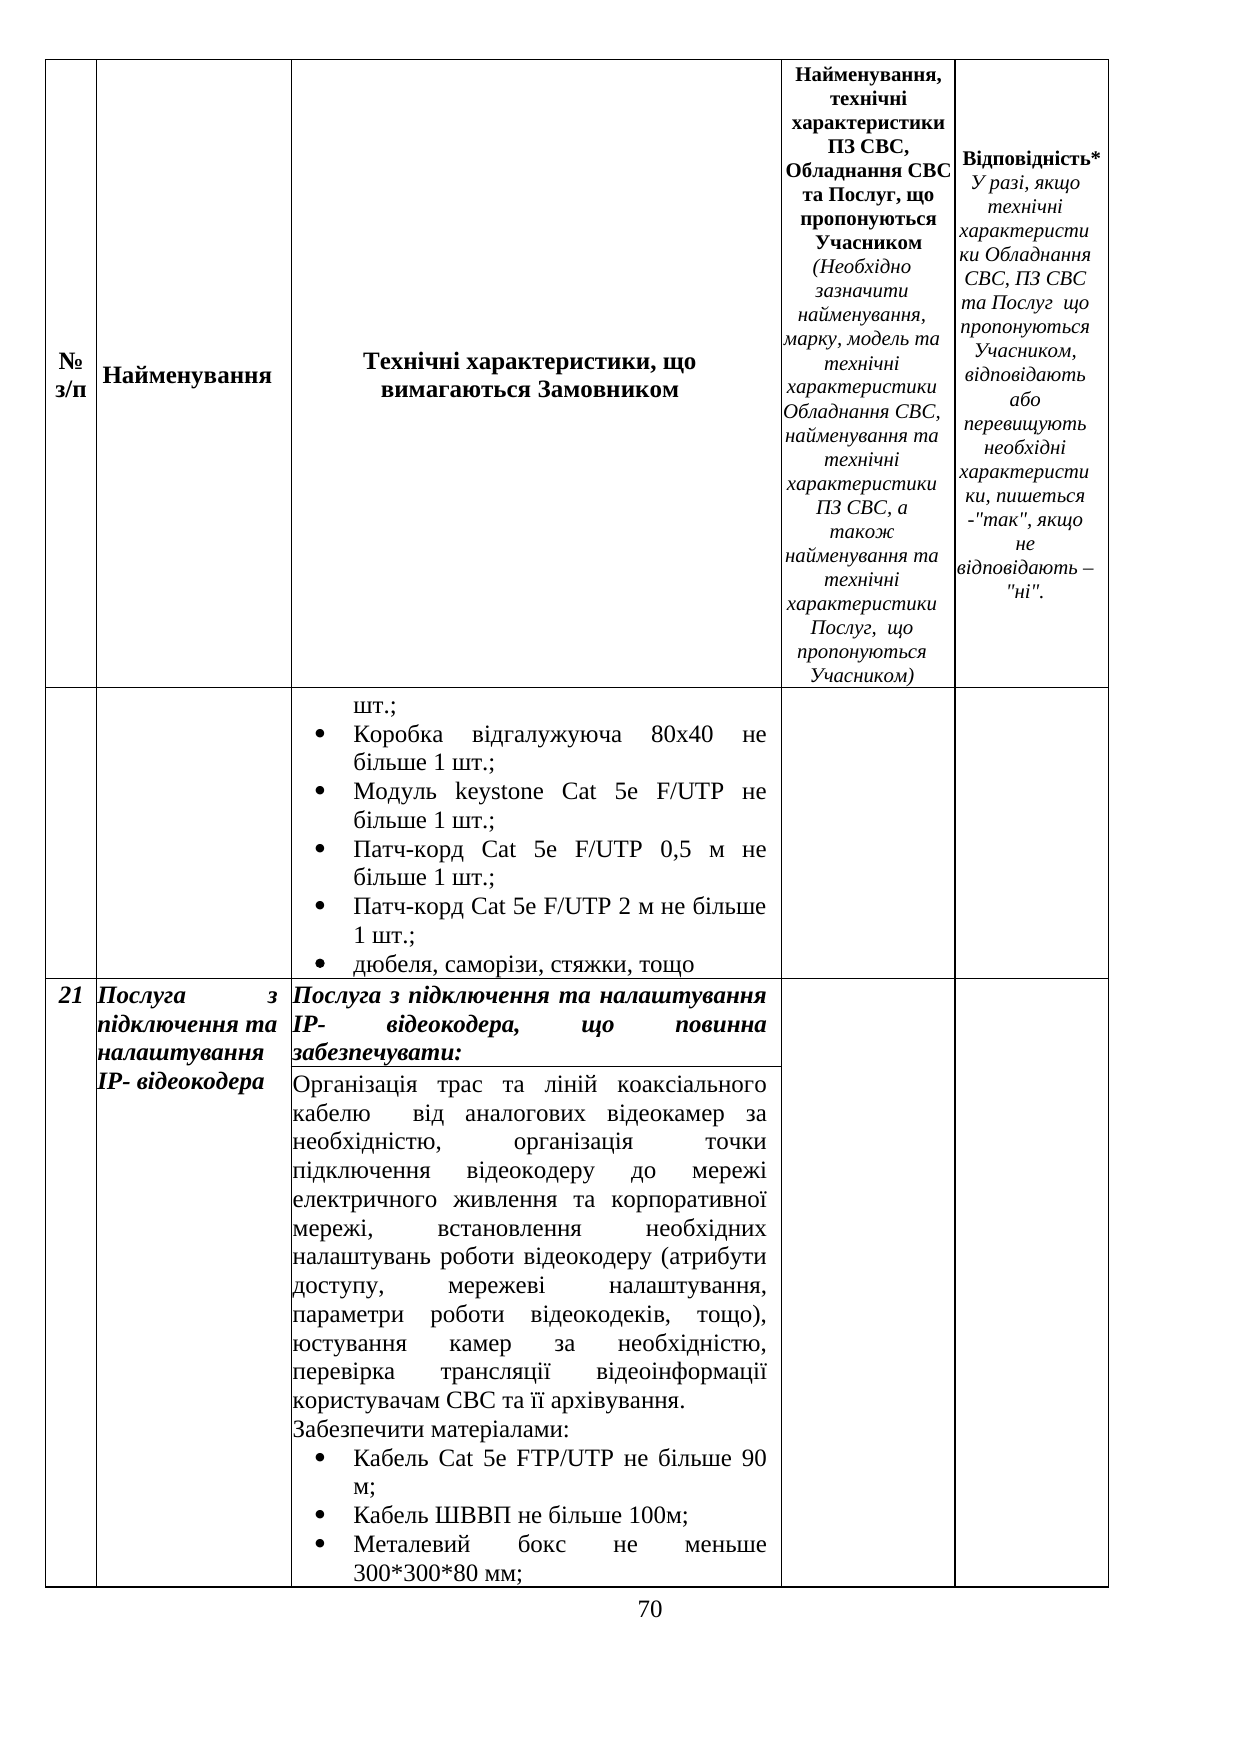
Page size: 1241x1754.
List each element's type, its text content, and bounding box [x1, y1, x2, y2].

table_cell [782, 979, 954, 1586]
table_cell [956, 979, 1108, 1586]
table_cell Організація лінії СКС, тестування лінії СКС, монтаж та підключення камери, встановлення необхідних налаштувань роботи камери (атрибути доступу, мережеві налаштування, необхідна якість зображення, параметри роботи відеокодеків, тощо), юстування камери, монтаж вандалозахисту. Забезпечити матеріалами : Кабель Cat 5e F/UTP не більше 90 м; Короб 80х40 не більше 4 м; Короб 40х17 до 30 м; Роз'єм RJ-45 Cat 5e F/UTP не більше 2 шт.; Коробка відгалужуюча 80х40 не більше 1 шт.; Модуль keystone Cat 5e F/UTP не більше 1 шт.; Патч-корд Cat 5e F/UTP 0,5 м не більше 1 шт.; Патч-корд Cat 5e F/UTP 2 м не більше 1 шт.; дюбеля, саморізи, стяжки, тощо [292, 688, 781, 977]
table_cell 21 [46, 979, 96, 1586]
table_header Найменування, технічні характеристики ПЗ СВС, Обладнання СВС та Послуг, що пропонуються Учасником (Необхідно зазначити найменування, марку, модель та технічні характеристики Обладнання СВС, найменування та технічні характеристики ПЗ СВС, а також найменування та технічні характеристики Послуг, що пропонуються Учасником) [782, 60, 954, 687]
table_header Найменування [97, 60, 291, 687]
table_cell Організація трас та ліній коаксіального кабелю від аналогових відеокамер за необхідністю, організація точки підключення відеокодеру до мережі електричного живлення та корпоративної мережі, встановлення необхідних налаштувань роботи відеокодеру (атрибути доступу, мережеві налаштування, параметри роботи відеокодеків, тощо), юстування камер за необхідністю, перевірка трансляції відеоінформації користувачам СВС та її архівування. Забезпечити матеріалами: Кабель Cat 5e FTP/UTP не більше 90 м; Кабель ШВВП не більше 100м; Металевий бокс не меньше 300*300*80 мм; Розетка електрична 220 В.; Короб 80х40 не більше 4 м; Короб 40х17 до 30 м; Роз'єм RJ-45 Cat 5e F/UTP не більше 2 шт.; Коробка відгалужуюча 80х40 не більше 1 шт.; Модуль keystone Cat 5e F/UTP не більше 1 шт.; Патч-корд Cat 5e F/UTP 0,5 м не більше 1 шт.; Патч-корд Cat 5e F/UTP 2 м не більше 1 шт.; дюбеля, саморізи, стяжки, тощо [292, 1067, 781, 1586]
table_cell Послуга з підключення та налаштування IP- відеокодера, що повинна забезпечувати: [292, 979, 781, 1066]
table_header Технічні характеристики, що вимагаються Замовником [292, 60, 781, 687]
table_cell Послуга з підключення та налаштування IP- відеокодера [97, 979, 291, 1586]
table_header № з/п [46, 60, 96, 687]
table_header Відповідність* У разі, якщо технічні характеристики Обладнання СВС, ПЗ СВС та Послуг що пропонуються Учасником, відповідають або перевищують необхідні характеристики, пишеться -"так", якщо не відповідають – "ні". [956, 60, 1108, 687]
